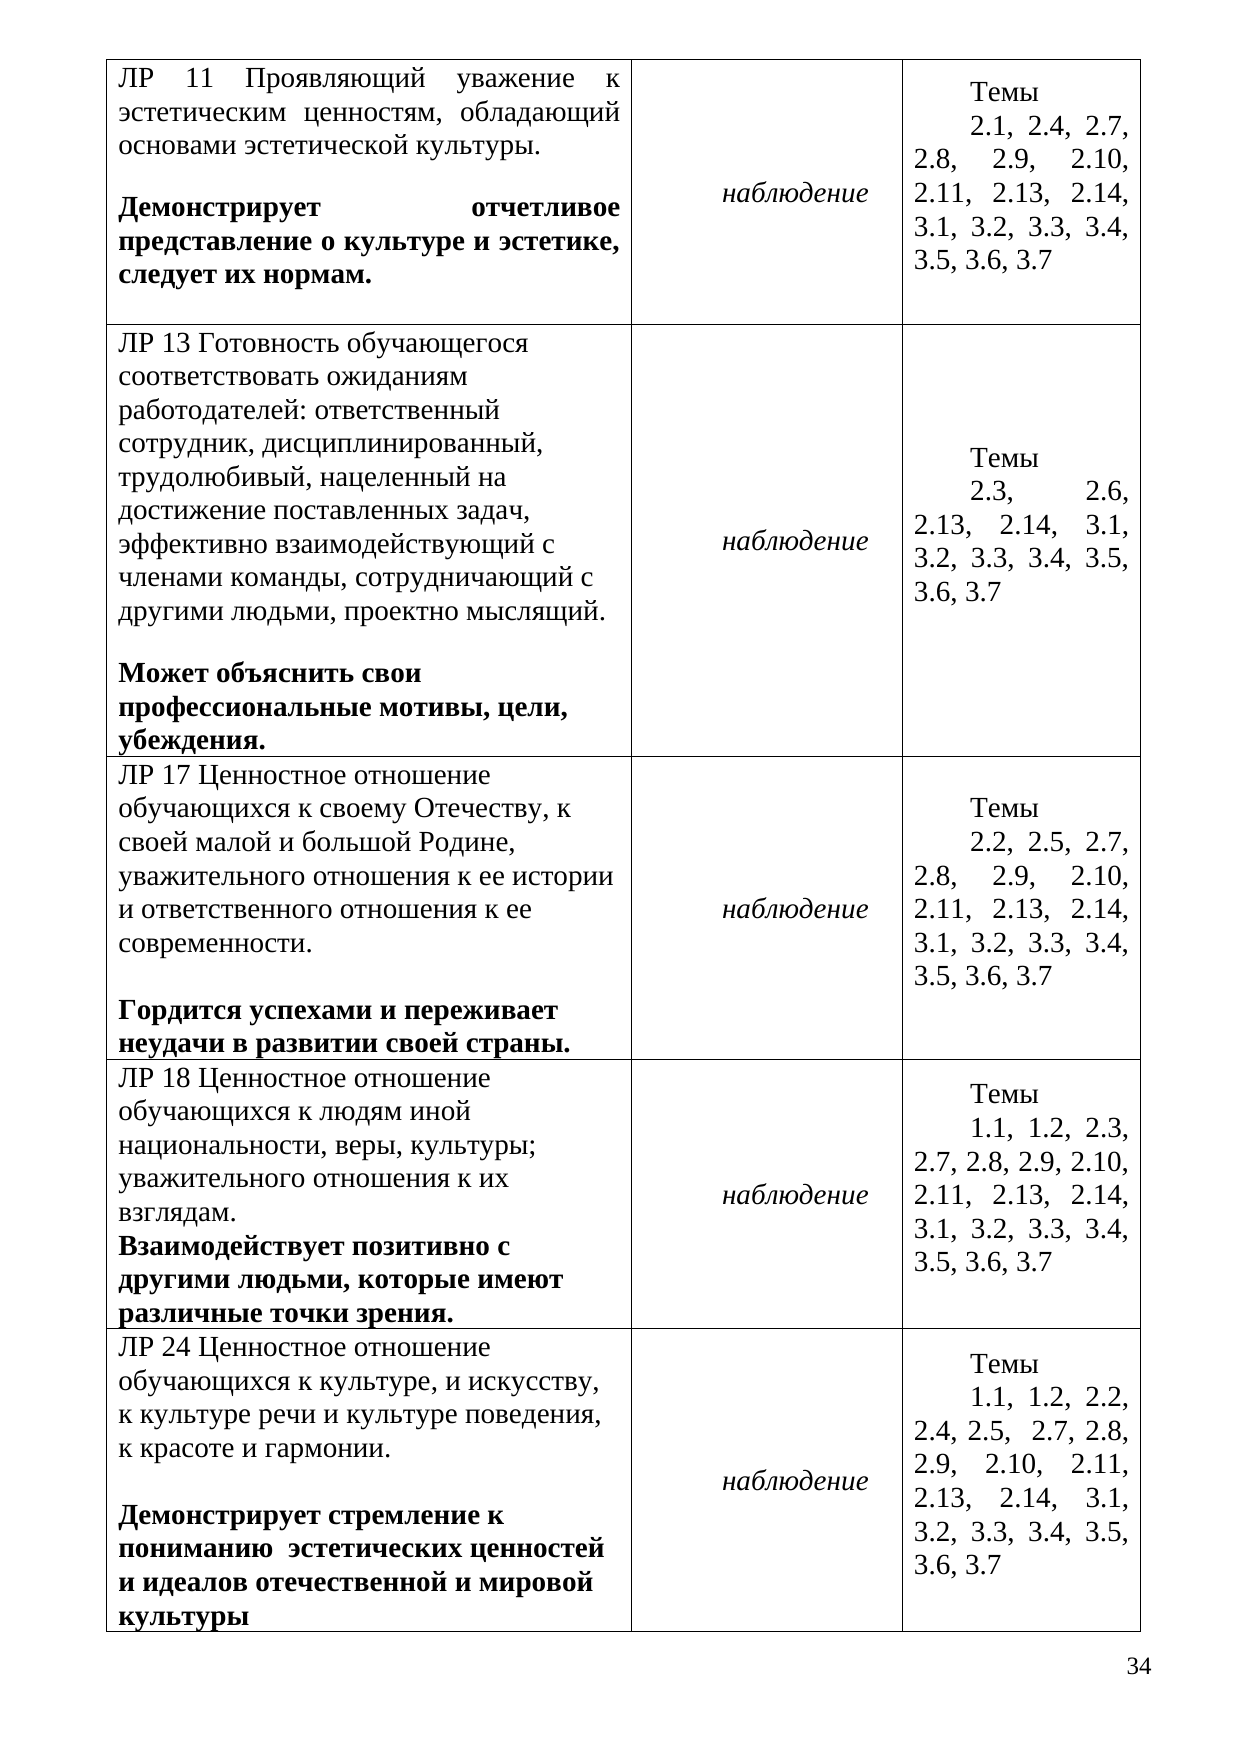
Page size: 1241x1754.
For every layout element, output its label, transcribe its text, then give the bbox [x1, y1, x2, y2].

table_cell наблюдение [632, 757, 902, 1059]
table_cell ЛР 11 Проявляющий уважение к эстетическим ценностям, обладающий основами эстетической культуры. Демонстрирует отчетливое представление о культуре и эстетике, следует их нормам. [107, 60, 631, 324]
table_cell ЛР 24 Ценностное отношение обучающихся к культуре, и искусству, к культуре речи и культуре поведения, к красоте и гармонии. Демонстрирует стремление к пониманию эстетических ценностей и идеалов отечественной и мировой культуры [107, 1329, 631, 1631]
table_cell Темы 1.1, 1.2, 2.3, 2.7, 2.8, 2.9, 2.10, 2.11, 2.13, 2.14, 3.1, 3.2, 3.3, 3.4, 3.5, 3.6, 3.7 [903, 1060, 1140, 1328]
table_cell наблюдение [632, 1329, 902, 1631]
table_cell Темы 1.1, 1.2, 2.2, 2.4, 2.5, 2.7, 2.8, 2.9, 2.10, 2.11, 2.13, 2.14, 3.1, 3.2, 3.3, 3.4, 3.5, 3.6, 3.7 [903, 1329, 1140, 1631]
table_cell ЛР 17 Ценностное отношение обучающихся к своему Отечеству, к своей малой и большой Родине, уважительного отношения к ее истории и ответственного отношения к ее современности. Гордится успехами и переживает неудачи в развитии своей страны. [107, 757, 631, 1059]
table_cell Темы 2.2, 2.5, 2.7, 2.8, 2.9, 2.10, 2.11, 2.13, 2.14, 3.1, 3.2, 3.3, 3.4, 3.5, 3.6, 3.7 [903, 757, 1140, 1059]
table_cell наблюдение [632, 325, 902, 756]
table_cell наблюдение [632, 60, 902, 324]
table_cell ЛР 13 Готовность обучающегося соответствовать ожиданиям работодателей: ответственный сотрудник, дисциплинированный, трудолюбивый, нацеленный на достижение поставленных задач, эффективно взаимодействующий с членами команды, сотрудничающий с другими людьми, проектно мыслящий. Может объяснить свои профессиональные мотивы, цели, убеждения. [107, 325, 631, 756]
table_cell ЛР 18 Ценностное отношение обучающихся к людям иной национальности, веры, культуры; уважительного отношения к их взглядам. Взаимодействует позитивно с другими людьми, которые имеют различные точки зрения. [107, 1060, 631, 1328]
table_cell Темы 2.3, 2.6, 2.13, 2.14, 3.1, 3.2, 3.3, 3.4, 3.5, 3.6, 3.7 [903, 325, 1140, 756]
table_cell наблюдение [632, 1060, 902, 1328]
table_cell Темы 2.1, 2.4, 2.7, 2.8, 2.9, 2.10, 2.11, 2.13, 2.14, 3.1, 3.2, 3.3, 3.4, 3.5, 3.6, 3.7 [903, 60, 1140, 324]
